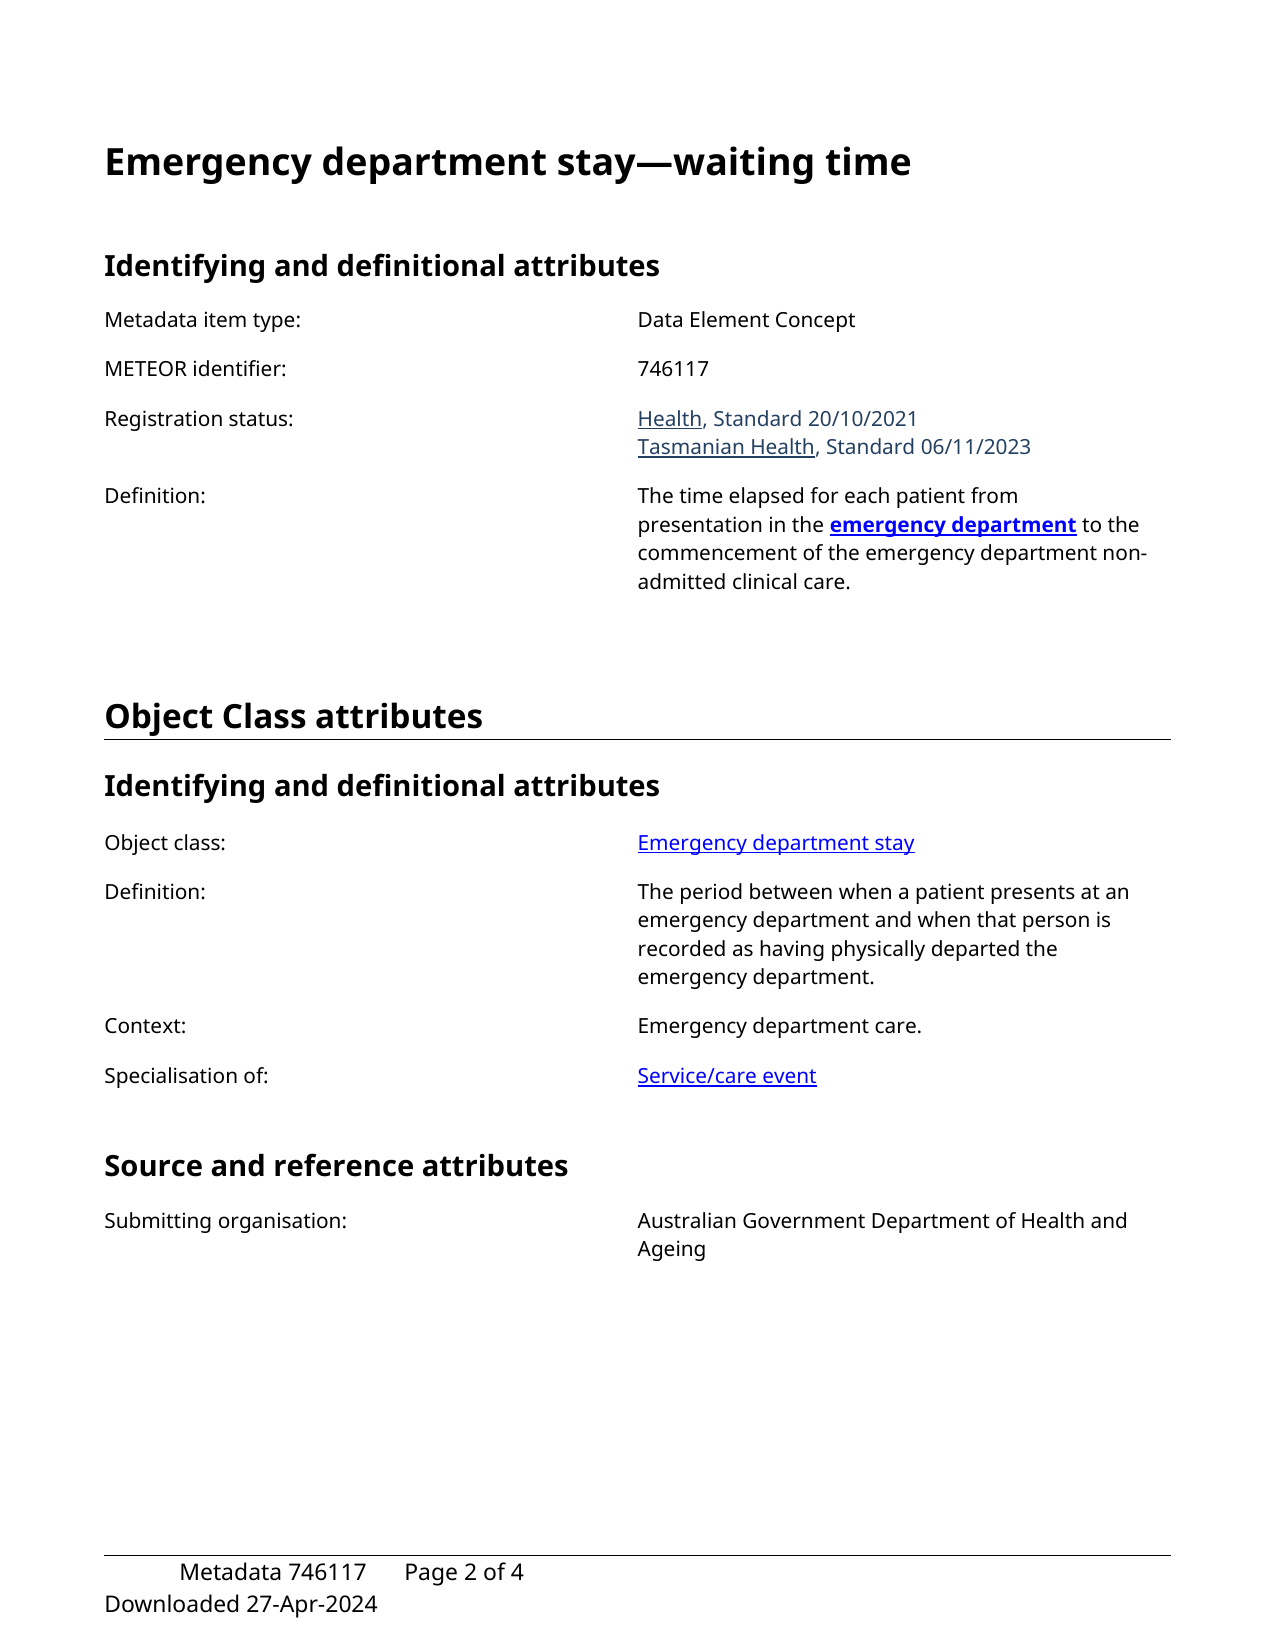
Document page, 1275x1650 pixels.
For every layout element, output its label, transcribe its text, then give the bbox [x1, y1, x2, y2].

subtitle Emergency department stay—waiting time [104, 135, 1171, 186]
table_cell Service/care event [626, 1051, 1159, 1100]
table_cell Context: [93, 1001, 626, 1051]
table_cell Definition: [93, 471, 626, 606]
table_cell Definition: [93, 867, 626, 1001]
table_cell Registration status: [93, 394, 626, 471]
table_cell Source and reference attributes [93, 1100, 1159, 1196]
table_cell Submitting organisation: [93, 1196, 626, 1305]
table_cell METEOR identifier: [93, 344, 626, 393]
table_header Object class: [93, 818, 626, 867]
subtitle Object Class attributes [104, 693, 1171, 739]
table_cell 746117 [626, 344, 1159, 393]
table_cell Metadata item type: [93, 295, 626, 344]
table_cell Health, Standard 20/10/2021 Tasmanian Health, Standard 06/11/2023 [626, 394, 1159, 471]
table_cell Australian Government Department of Health and Ageing [626, 1196, 1159, 1305]
table_header Emergency department stay [626, 818, 1159, 867]
table_cell Emergency department care. [626, 1001, 1159, 1051]
table_cell Specialisation of: [93, 1051, 626, 1100]
table_cell The time elapsed for each patient from presentation in the emergency department to the commencement of the emergency department non-admitted clinical care. [626, 471, 1159, 606]
table_header Identifying and definitional attributes [93, 199, 1159, 295]
table_cell Data Element Concept [626, 295, 1159, 344]
table_cell The period between when a patient presents at an emergency department and when that person is recorded as having physically departed the emergency department. [626, 867, 1159, 1001]
subtitle Identifying and definitional attributes [104, 765, 1171, 805]
